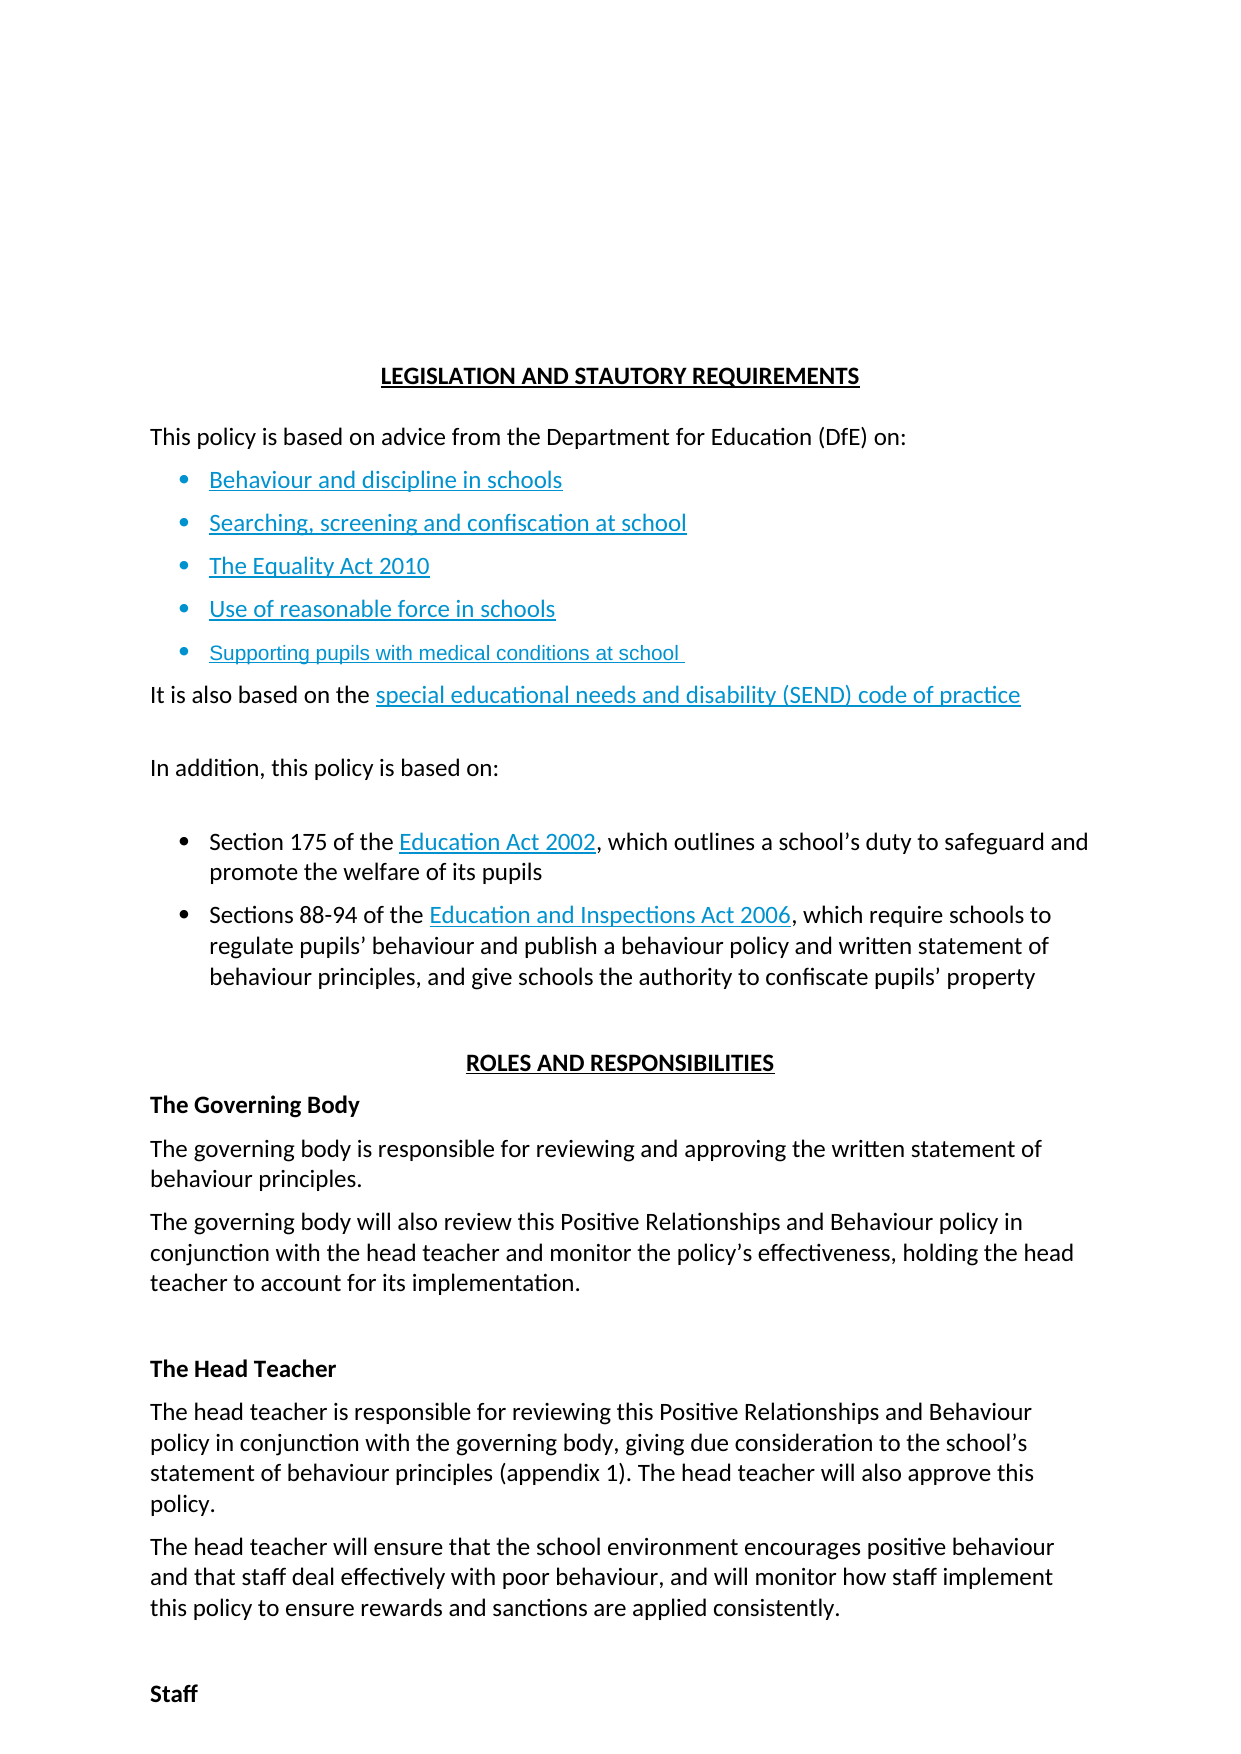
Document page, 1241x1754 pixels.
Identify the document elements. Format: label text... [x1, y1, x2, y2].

text Staff [150, 1678, 1090, 1708]
list The Equality Act 2010 [179, 550, 1090, 580]
list Searching, screening and confiscation at school [179, 507, 1090, 537]
text This policy is based on advice from the Department for Education (DfE) on: [150, 421, 1090, 451]
text In addition, this policy is based on: [150, 752, 1090, 783]
text ROLES AND RESPONSIBILITIES [150, 1047, 1090, 1077]
text LEGISLATION AND STAUTORY REQUIREMENTS [150, 360, 1090, 390]
text It is also based on the special educational needs and disability (SEND) code of practice [150, 679, 1090, 709]
list Section 175 of the Education Act 2002, which outlines a school’s duty to safeguard and promote the welfare of its pupils [179, 826, 1090, 887]
text The Head Teacher [150, 1353, 1090, 1384]
text The governing body is responsible for reviewing and approving the written statement of behaviour principles. [150, 1133, 1090, 1194]
list Sections 88-94 of the Education and Inspections Act 2006, which require schools to regulate pupils’ behaviour and publish a behaviour policy and written statement of behaviour principles, and give schools the authority to confiscate pupils’ property [179, 899, 1090, 991]
text The Governing Body [150, 1090, 1090, 1120]
list Supporting pupils with medical conditions at school [179, 636, 1090, 666]
list Behaviour and discipline in schools [179, 464, 1090, 494]
text The head teacher will ensure that the school environment encourages positive behaviour and that staff deal effectively with poor behaviour, and will monitor how staff implement this policy to ensure rewards and sanctions are applied consistently. [150, 1531, 1090, 1622]
list Use of reasonable force in schools [179, 593, 1090, 623]
text The governing body will also review this Positive Relationships and Behaviour policy in conjunction with the head teacher and monitor the policy’s effectiveness, holding the head teacher to account for its implementation. [150, 1206, 1090, 1298]
text The head teacher is responsible for reviewing this Positive Relationships and Behaviour policy in conjunction with the governing body, giving due consideration to the school’s statement of behaviour principles (appendix 1). The head teacher will also approve this policy. [150, 1396, 1090, 1518]
